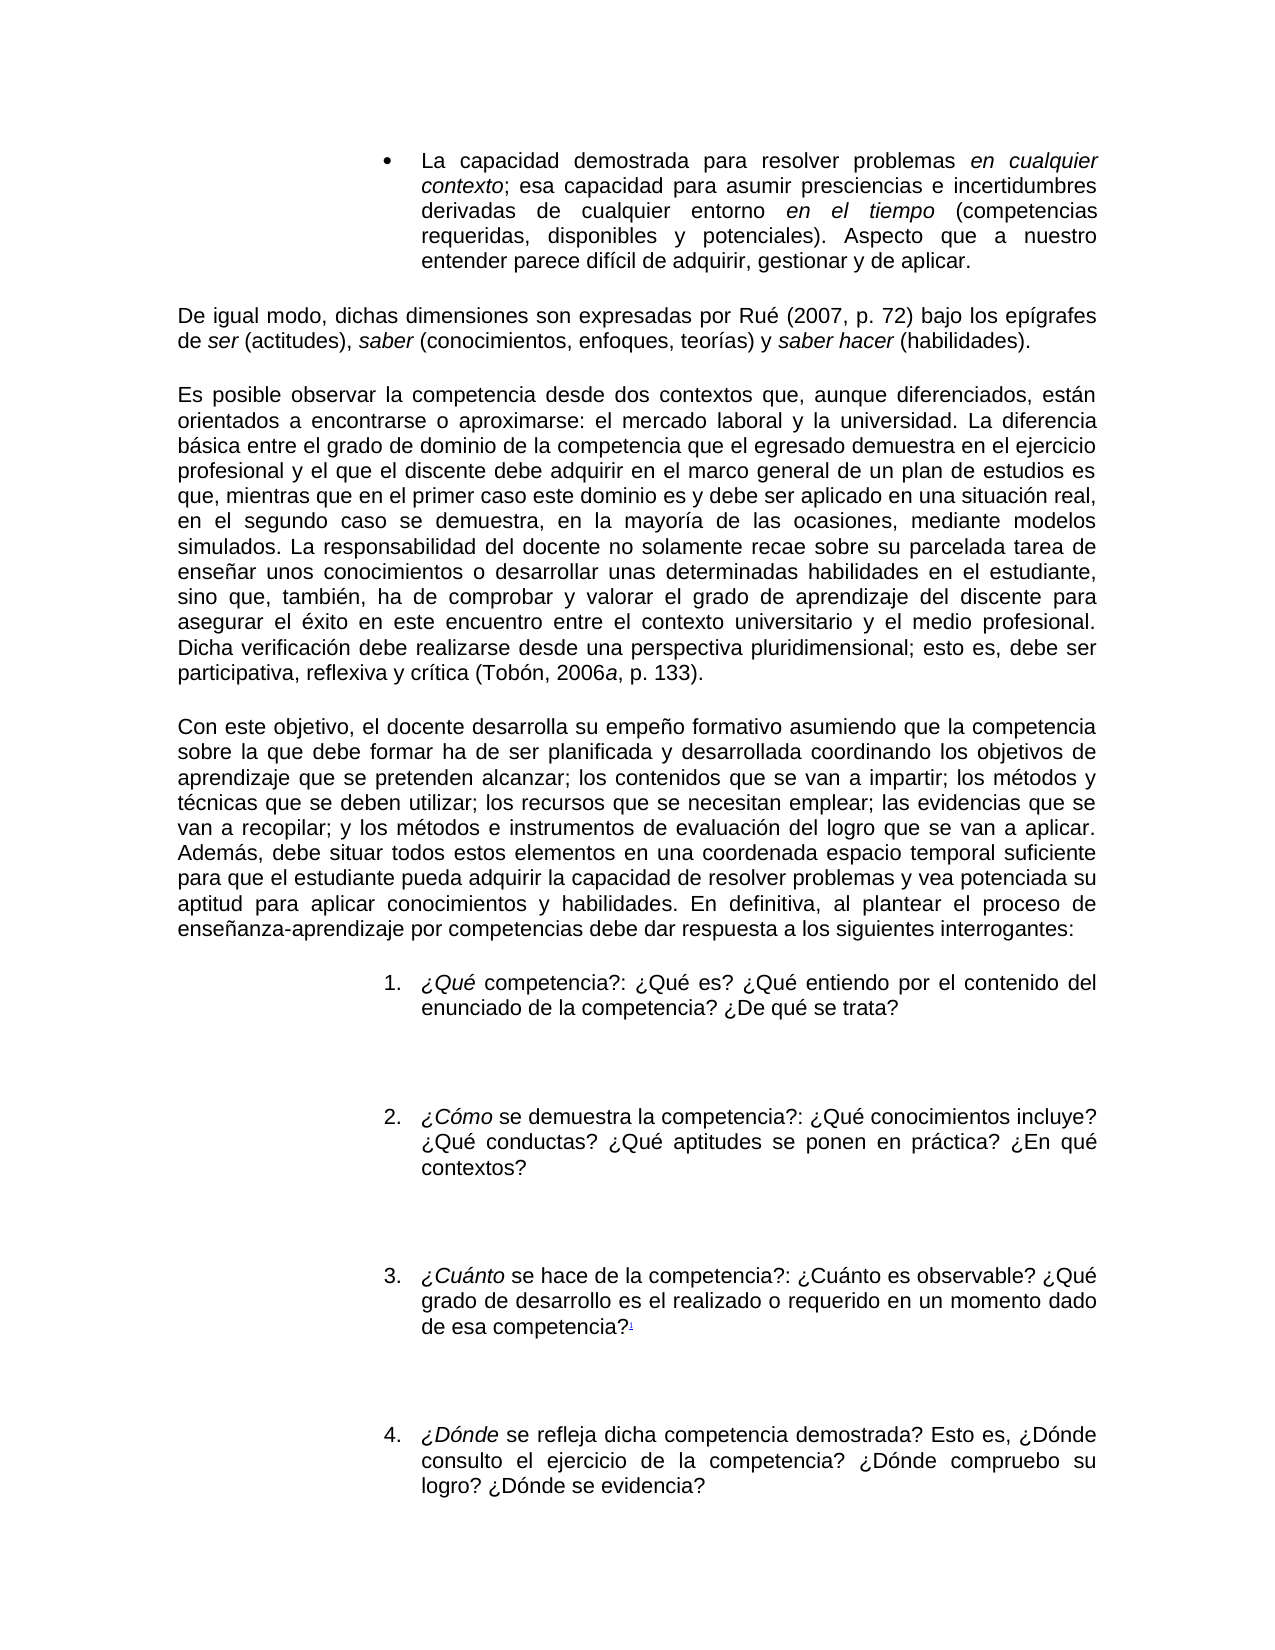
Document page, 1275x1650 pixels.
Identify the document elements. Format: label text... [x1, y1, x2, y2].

list ¿Qué competencia?: ¿Qué es? ¿Qué entiendo por el contenido del enunciado de la competencia? ¿De qué se trata? [383, 970, 1098, 1021]
list La capacidad demostrada para resolver problemas en cualquier contexto; esa capacidad para asumir presciencias e incertidumbres derivadas de cualquier entorno en el tiempo (competencias requeridas, disponibles y potenciales). Aspecto que a nuestro entender parece difícil de adquirir, gestionar y de aplicar. [383, 148, 1098, 274]
list ¿Cómo se demuestra la competencia?: ¿Qué conocimientos incluye? ¿Qué conductas? ¿Qué aptitudes se ponen en práctica? ¿En qué contextos? [383, 1104, 1098, 1180]
list ¿Dónde se refleja dicha competencia demostrada? Esto es, ¿Dónde consulto el ejercicio de la competencia? ¿Dónde compruebo su logro? ¿Dónde se evidencia? [383, 1422, 1098, 1498]
text Es posible observar la competencia desde dos contextos que, aunque diferenciados, están orientados a encontrarse o aproximarse: el mercado laboral y la universidad. La diferencia básica entre el grado de dominio de la competencia que el egresado demuestra en el ejercicio profesional y el que el discente debe adquirir en el marco general de un plan de estudios es que, mientras que en el primer caso este dominio es y debe ser aplicado en una situación real, en el segundo caso se demuestra, en la mayoría de las ocasiones, mediante modelos simulados. La responsabilidad del docente no solamente recae sobre su parcelada tarea de enseñar unos conocimientos o desarrollar unas determinadas habilidades en el estudiante, sino que, también, ha de comprobar y valorar el grado de aprendizaje del discente para asegurar el éxito en este encuentro entre el contexto universitario y el medio profesional. Dicha verificación debe realizarse desde una perspectiva pluridimensional; esto es, debe ser participativa, reflexiva y crítica (Tobón, 2006a, p. 133). [177, 382, 1098, 685]
list ¿Cuánto se hace de la competencia?: ¿Cuánto es observable? ¿Qué grado de desarrollo es el realizado o requerido en un momento dado de esa competencia?1 [383, 1263, 1098, 1339]
text Con este objetivo, el docente desarrolla su empeño formativo asumiendo que la competencia sobre la que debe formar ha de ser planificada y desarrollada coordinando los objetivos de aprendizaje que se pretenden alcanzar; los contenidos que se van a impartir; los métodos y técnicas que se deben utilizar; los recursos que se necesitan emplear; las evidencias que se van a recopilar; y los métodos e instrumentos de evaluación del logro que se van a aplicar. Además, debe situar todos estos elementos en una coordenada espacio temporal suficiente para que el estudiante pueda adquirir la capacidad de resolver problemas y vea potenciada su aptitud para aplicar conocimientos y habilidades. En definitiva, al plantear el proceso de enseñanza-aprendizaje por competencias debe dar respuesta a los siguientes interrogantes: [177, 714, 1098, 941]
text De igual modo, dichas dimensiones son expresadas por Rué (2007, p. 72) bajo los epígrafes de ser (actitudes), saber (conocimientos, enfoques, teorías) y saber hacer (habilidades). [177, 303, 1098, 353]
